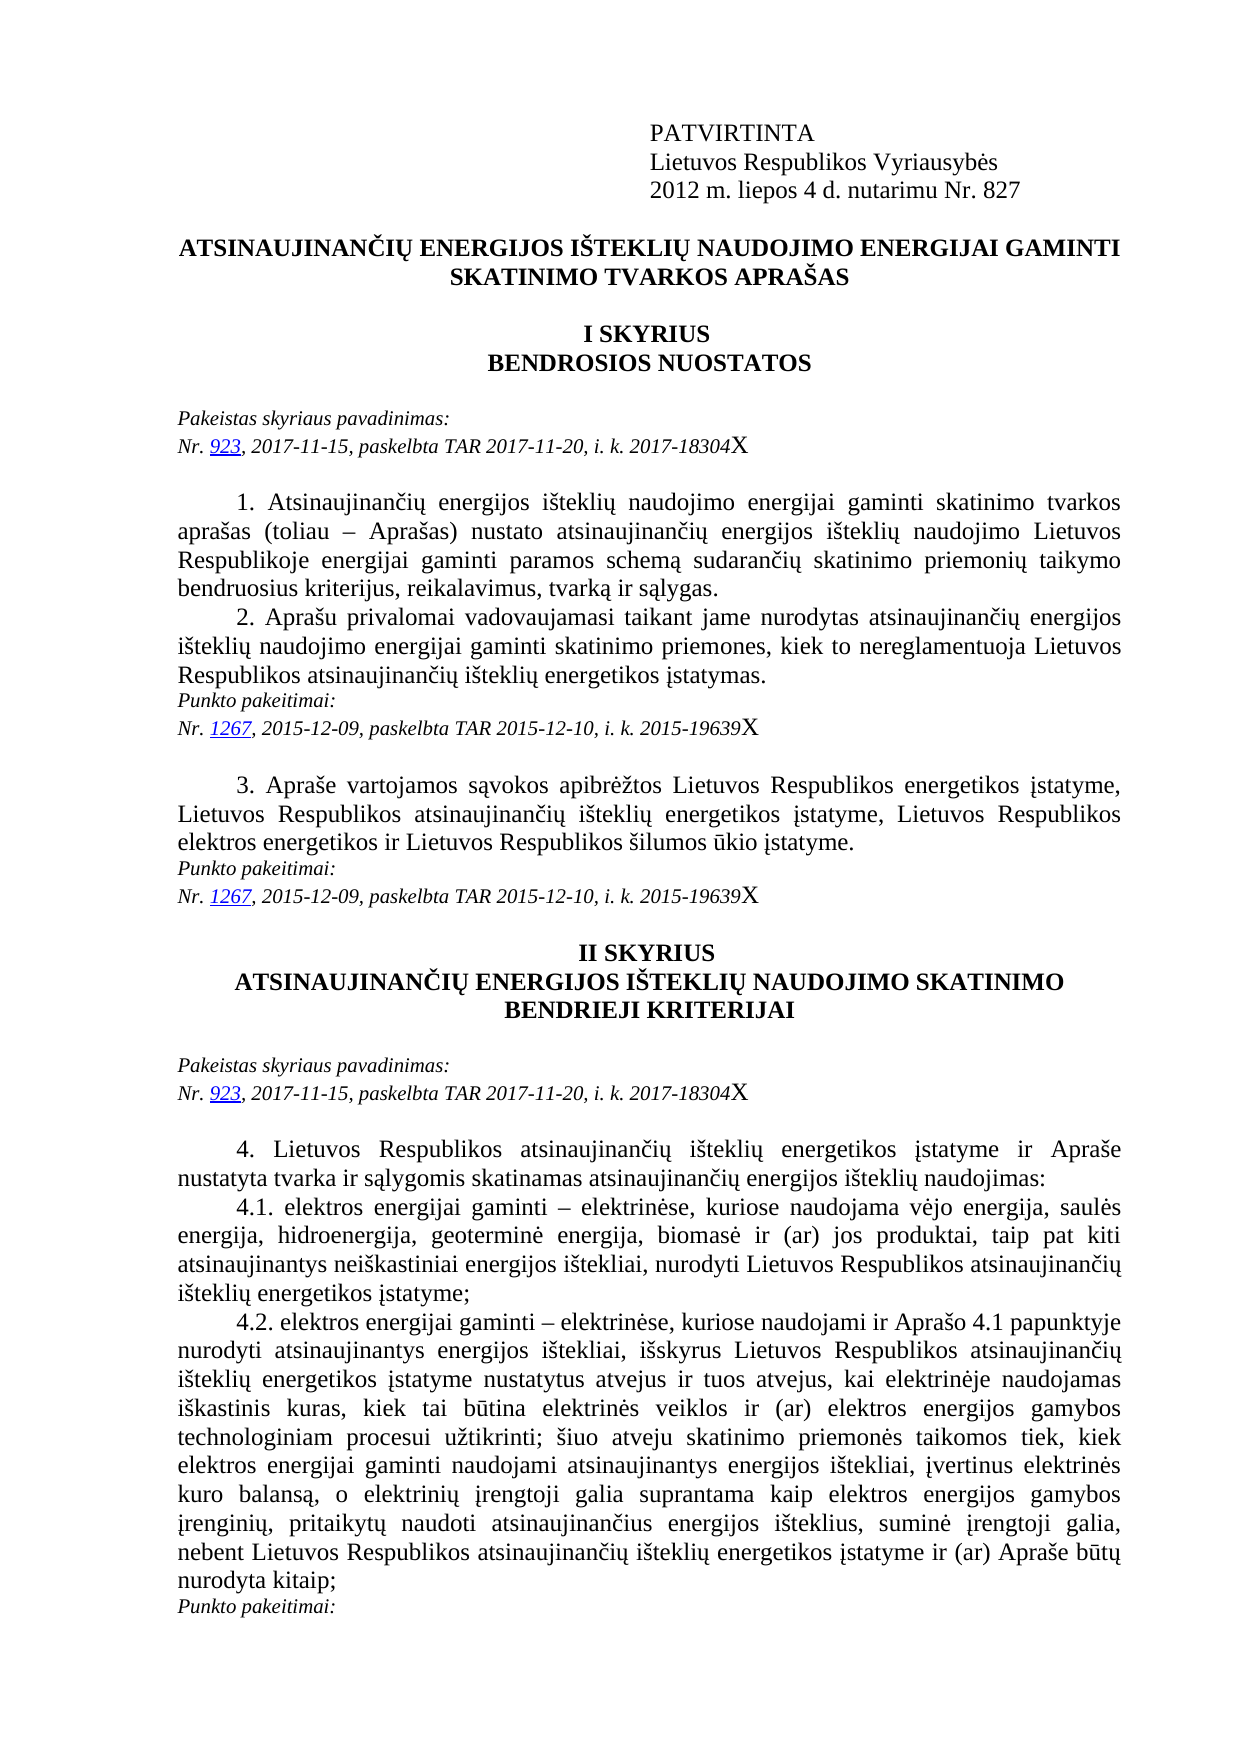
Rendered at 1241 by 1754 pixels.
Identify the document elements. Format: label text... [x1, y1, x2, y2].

text 1. Atsinaujinančių energijos išteklių naudojimo energijai gaminti skatinimo tvarkos aprašas (toliau – Aprašas) nustato atsinaujinančių energijos išteklių naudojimo Lietuvos Respublikoje energijai gaminti paramos schemą sudarančių skatinimo priemonių taikymo bendruosius kriterijus, reikalavimus, tvarką ir sąlygas. [177, 487, 1122, 602]
text II SKYRIUS ATSINAUJINANČIŲ ENERGIJOS IŠTEKLIŲ NAUDOJIMO SKATINIMO BENDRIEJI KRITERIJAI [177, 938, 1122, 1024]
text 4.2. elektros energijai gaminti – elektrinėse, kuriose naudojami ir Aprašo 4.1 papunktyje nurodyti atsinaujinantys energijos ištekliai, išskyrus Lietuvos Respublikos atsinaujinančių išteklių energetikos įstatyme nustatytus atvejus ir tuos atvejus, kai elektrinėje naudojamas iškastinis kuras, kiek tai būtina elektrinės veiklos ir (ar) elektros energijos gamybos technologiniam procesui užtikrinti; šiuo atveju skatinimo priemonės taikomos tiek, kiek elektros energijai gaminti naudojami atsinaujinantys energijos ištekliai, įvertinus elektrinės kuro balansą, o elektrinių įrengtoji galia suprantama kaip elektros energijos gamybos įrenginių, pritaikytų naudoti atsinaujinančius energijos išteklius, suminė įrengtoji galia, nebent Lietuvos Respublikos atsinaujinančių išteklių energetikos įstatyme ir (ar) Apraše būtų nurodyta kitaip; [177, 1307, 1122, 1594]
text Lietuvos Respublikos Vyriausybės [649, 147, 1122, 176]
text I SKYRIUS BENDROSIOS NUOSTATOS [177, 319, 1122, 377]
text 2. Aprašu privalomai vadovaujamasi taikant jame nurodytas atsinaujinančių energijos išteklių naudojimo energijai gaminti skatinimo priemones, kiek to nereglamentuoja Lietuvos Respublikos atsinaujinančių išteklių energetikos įstatymas. [177, 602, 1122, 688]
text 4. Lietuvos Respublikos atsinaujinančių išteklių energetikos įstatyme ir Apraše nustatyta tvarka ir sąlygomis skatinamas atsinaujinančių energijos išteklių naudojimas: [177, 1134, 1122, 1192]
text ATSINAUJINANČIŲ ENERGIJOS IŠTEKLIŲ NAUDOJIMO ENERGIJAI GAMINTI SKATINIMO TVARKOS APRAŠAS [177, 233, 1122, 291]
text 3. Apraše vartojamos sąvokos apibrėžtos Lietuvos Respublikos energetikos įstatyme, Lietuvos Respublikos atsinaujinančių išteklių energetikos įstatyme, Lietuvos Respublikos elektros energetikos ir Lietuvos Respublikos šilumos ūkio įstatyme. [177, 770, 1122, 856]
text 4.1. elektros energijai gaminti – elektrinėse, kuriose naudojama vėjo energija, saulės energija, hidroenergija, geoterminė energija, biomasė ir (ar) jos produktai, taip pat kiti atsinaujinantys neiškastiniai energijos ištekliai, nurodyti Lietuvos Respublikos atsinaujinančių išteklių energetikos įstatyme; [177, 1192, 1122, 1307]
text 2012 m. liepos 4 d. nutarimu Nr. 827 [649, 176, 1122, 204]
text PATVIRTINTA [649, 118, 1122, 147]
